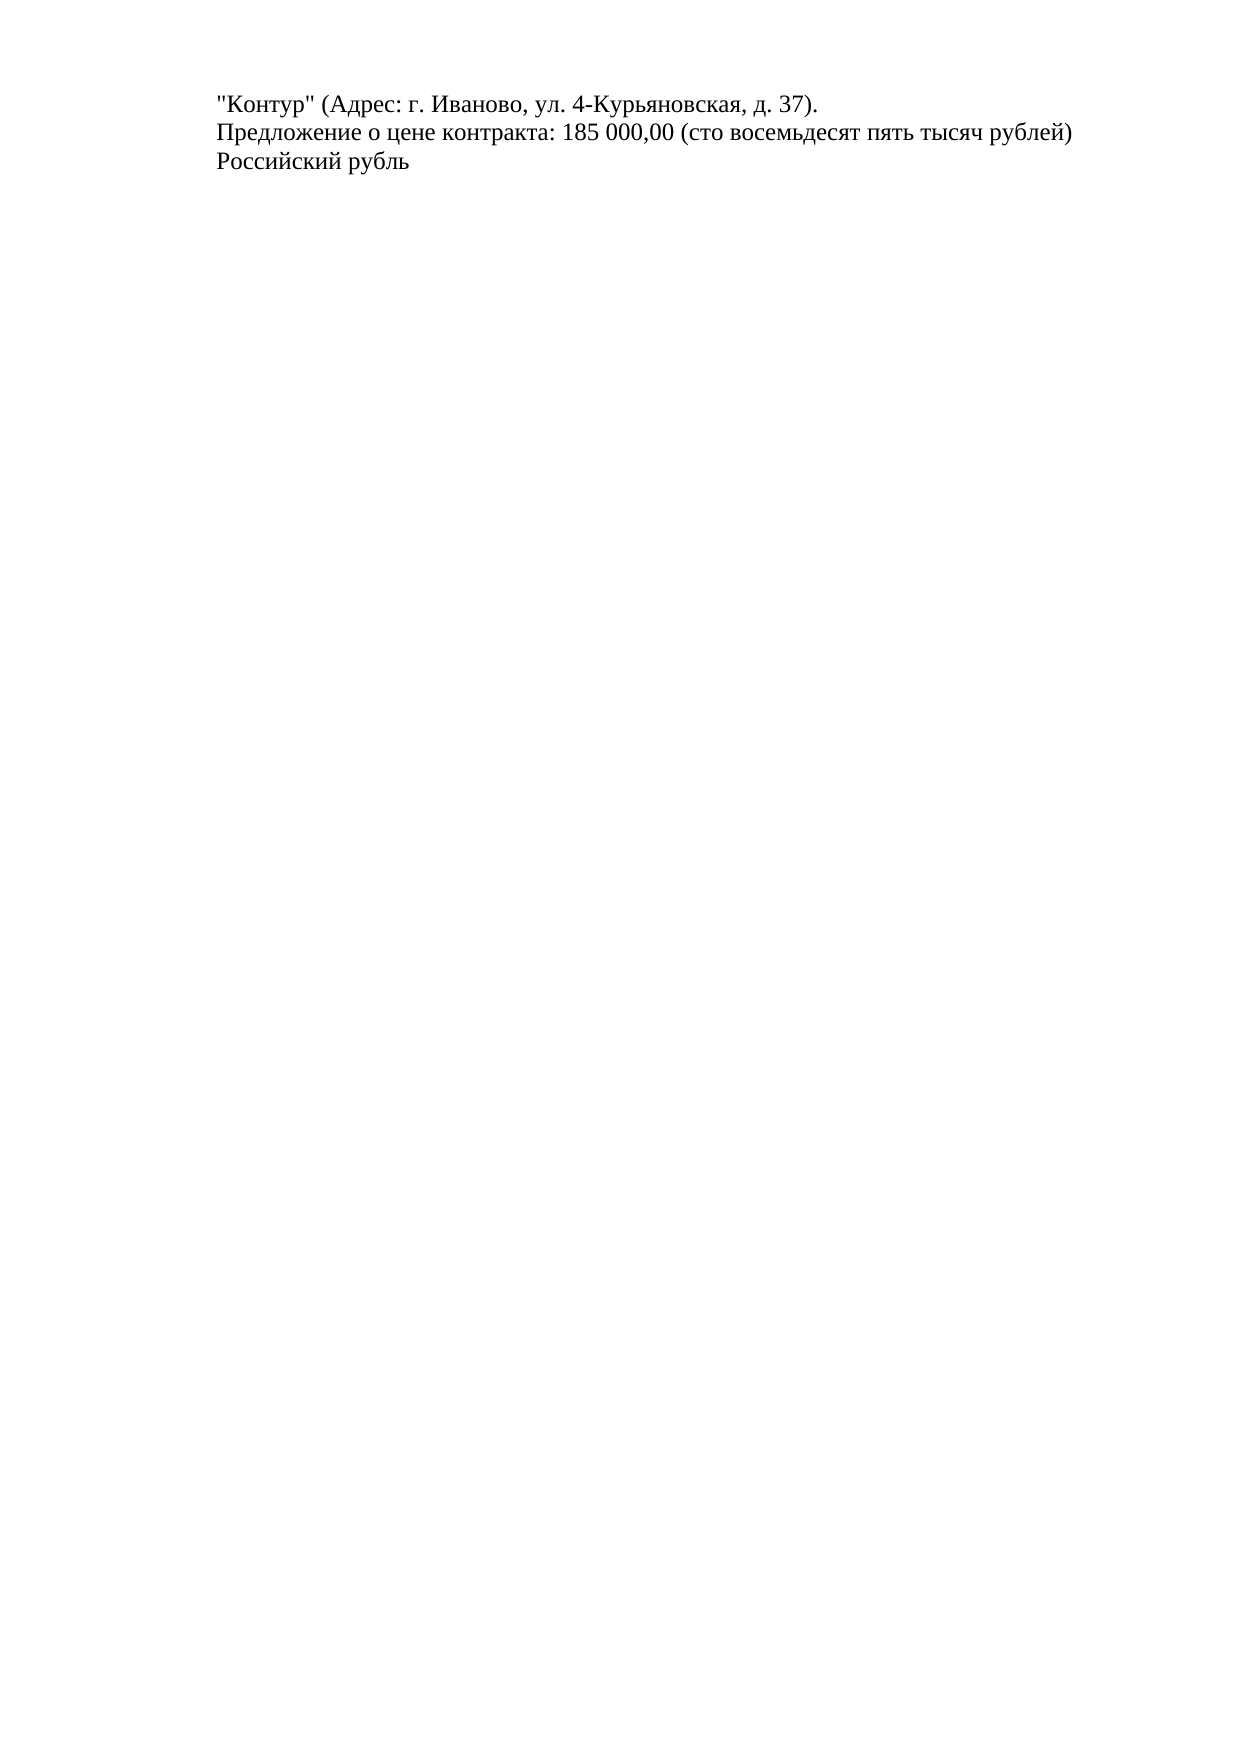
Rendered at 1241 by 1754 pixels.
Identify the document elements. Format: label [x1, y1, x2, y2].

text [216, 89, 1152, 203]
